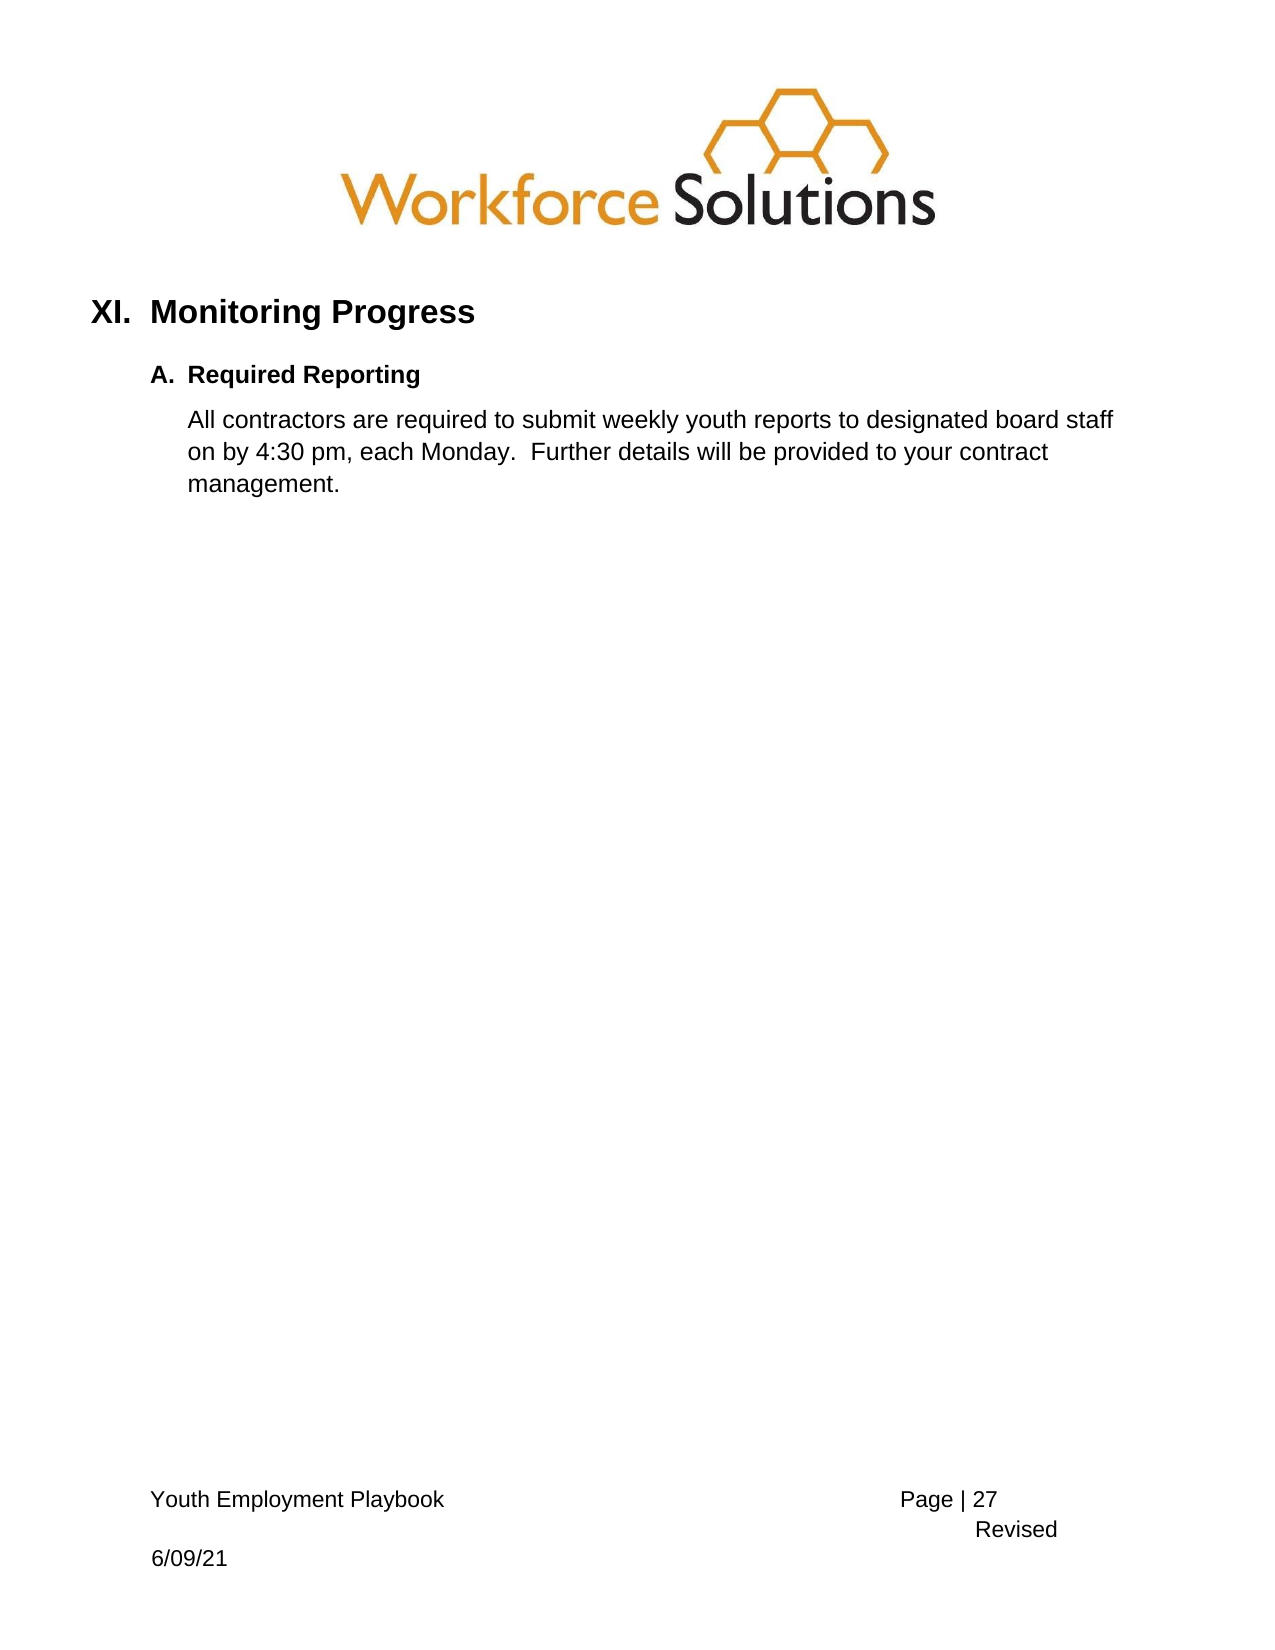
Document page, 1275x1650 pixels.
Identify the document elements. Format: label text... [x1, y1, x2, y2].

picture [327, 75, 948, 239]
subtitle Required Reporting [150, 360, 1125, 388]
text All contractors are required to submit weekly youth reports to designated board staff on by 4:30 pm, each Monday. Further details will be provided to your contract management. [187, 404, 1125, 498]
subtitle Monitoring Progress [131, 292, 1125, 331]
